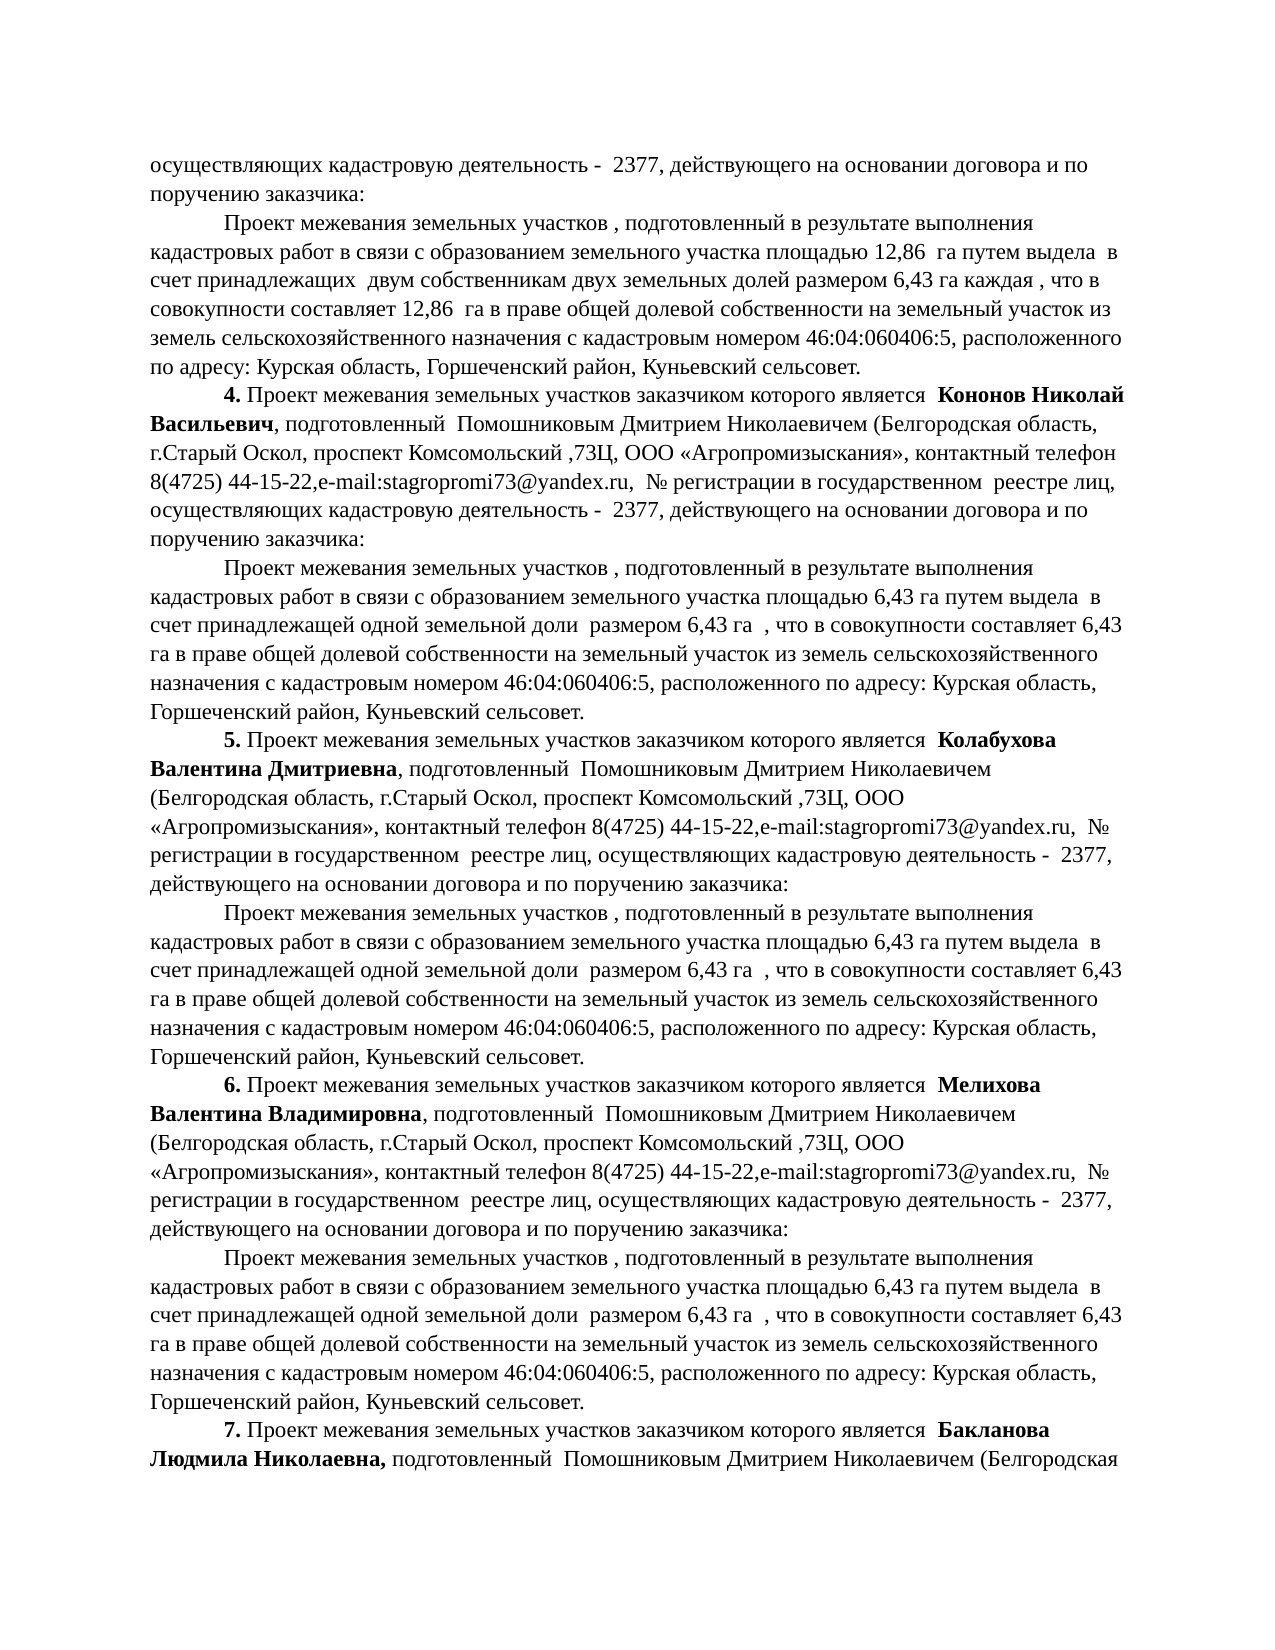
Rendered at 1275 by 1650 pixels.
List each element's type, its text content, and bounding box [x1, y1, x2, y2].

text 5. Проект межевания земельных участков заказчиком которого является Колабухова Валентина Дмитриевна, подготовленный Помошниковым Дмитрием Николаевичем (Белгородская область, г.Старый Оскол, проспект Комсомольский ,73Ц, ООО «Агропромизыскания», контактный телефон 8(4725) 44-15-22,e-mail:stagropromi73@yandex.ru, № регистрации в государственном реестре лиц, осуществляющих кадастровую деятельность - 2377, действующего на основании договора и по поручению заказчика: [150, 725, 1125, 897]
text 4. Проект межевания земельных участков заказчиком которого является Кононов Николай Васильевич, подготовленный Помошниковым Дмитрием Николаевичем (Белгородская область, г.Старый Оскол, проспект Комсомольский ,73Ц, ООО «Агропромизыскания», контактный телефон 8(4725) 44-15-22,e-mail:stagropromi73@yandex.ru, № регистрации в государственном реестре лиц, осуществляющих кадастровую деятельность - 2377, действующего на основании договора и по поручению заказчика: [150, 380, 1125, 552]
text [150, 1415, 1125, 1472]
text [150, 150, 1125, 207]
text Проект межевания земельных участков , подготовленный в результате выполнения кадастровых работ в связи с образованием земельного участка площадью 12,86 га путем выдела в счет принадлежащих двум собственникам двух земельных долей размером 6,43 га каждая , что в совокупности составляет 12,86 га в праве общей долевой собственности на земельный участок из земель сельскохозяйственного назначения с кадастровым номером 46:04:060406:5, расположенного по адресу: Курская область, Горшеченский район, Куньевский сельсовет. [150, 207, 1125, 380]
text 6. Проект межевания земельных участков заказчиком которого является Мелихова Валентина Владимировна, подготовленный Помошниковым Дмитрием Николаевичем (Белгородская область, г.Старый Оскол, проспект Комсомольский ,73Ц, ООО «Агропромизыскания», контактный телефон 8(4725) 44-15-22,e-mail:stagropromi73@yandex.ru, № регистрации в государственном реестре лиц, осуществляющих кадастровую деятельность - 2377, действующего на основании договора и по поручению заказчика: [150, 1070, 1125, 1242]
